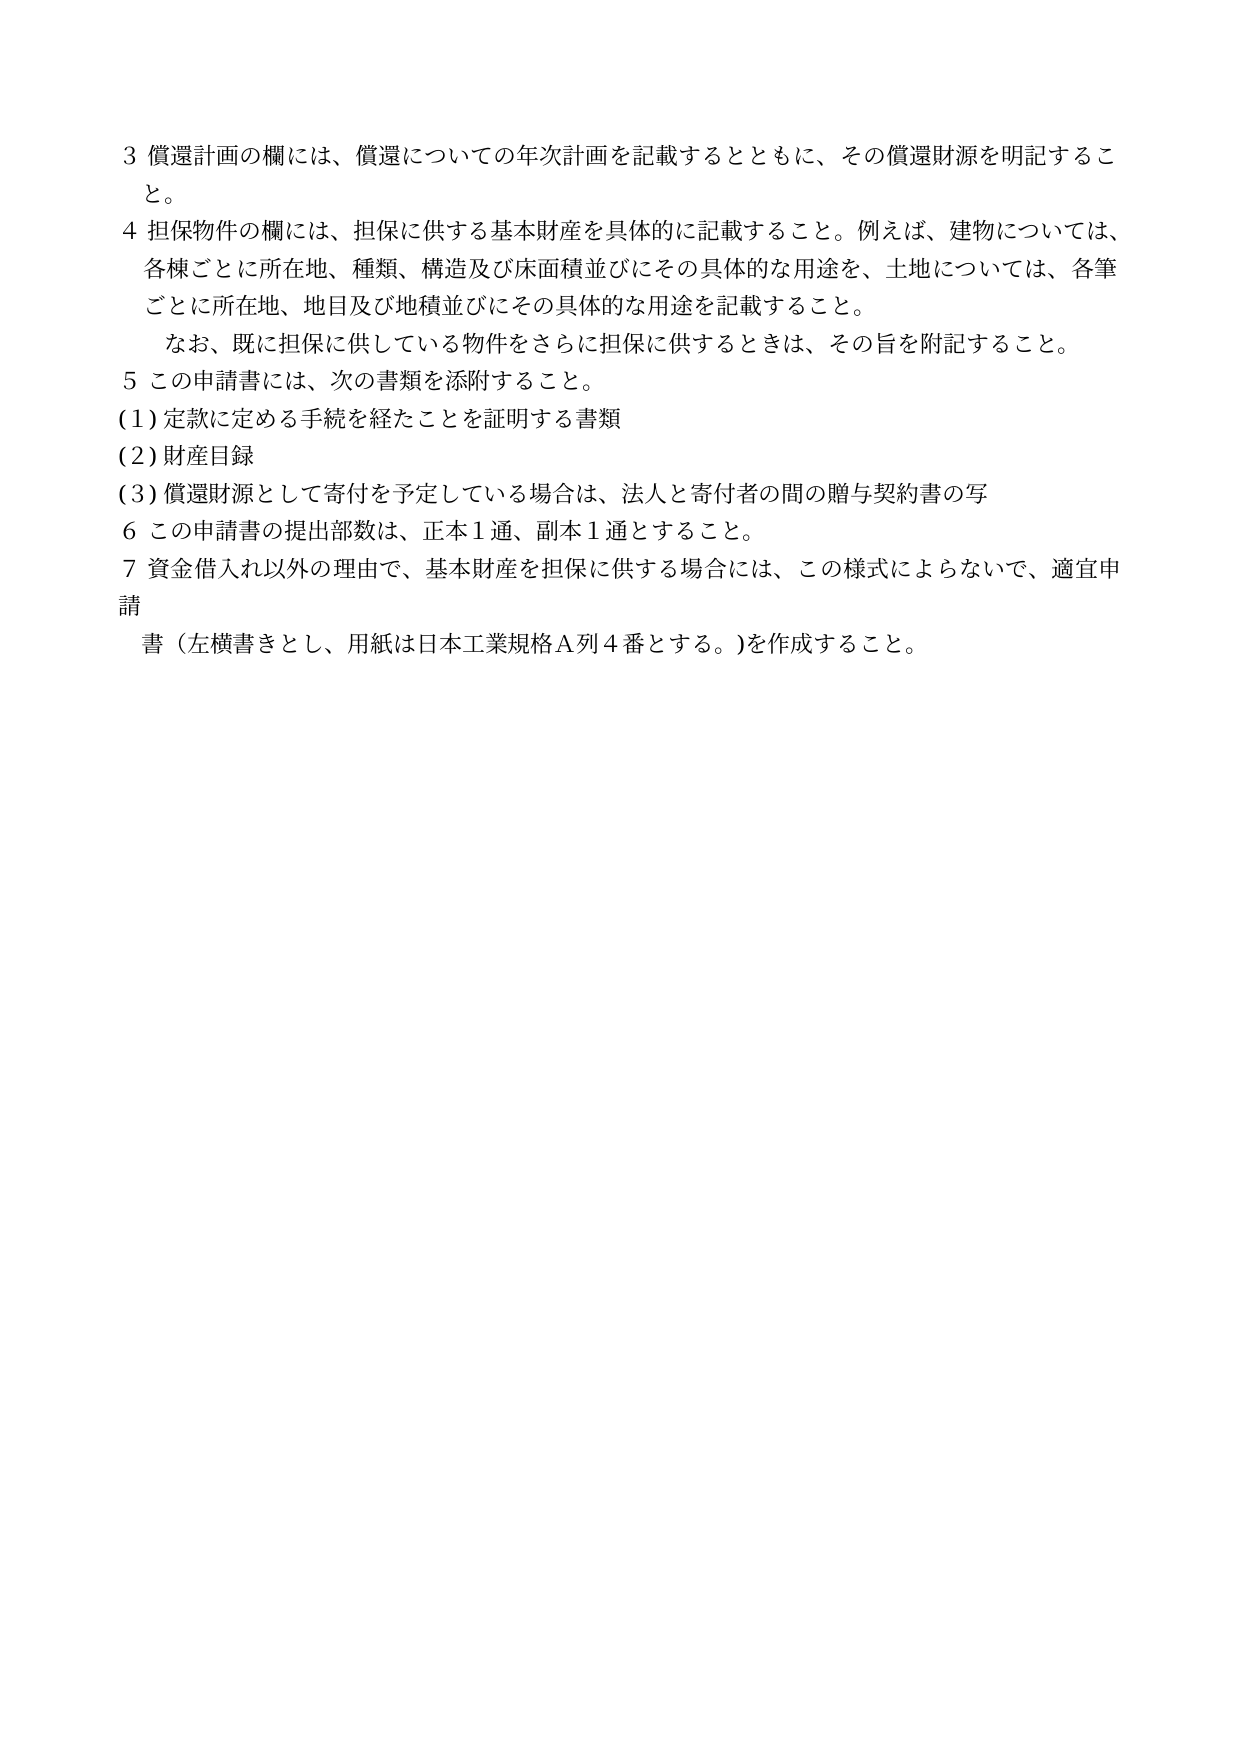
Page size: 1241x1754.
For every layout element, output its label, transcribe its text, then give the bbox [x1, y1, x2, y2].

text (２) 財産目録 [118, 436, 1122, 473]
text ７ 資金借入れ以外の理由で、基本財産を担保に供する場合には、この様式によらないで、適宜申請 [118, 548, 1122, 623]
text ４ 担保物件の欄には、担保に供する基本財産を具体的に記載すること。例えば、建物については、 [118, 211, 1122, 248]
text なお、既に担保に供している物件をさらに担保に供するときは、その旨を附記すること。 [118, 323, 1122, 361]
text ５ この申請書には、次の書類を添附すること。 [118, 361, 1122, 398]
text ３ 償還計画の欄には、償還についての年次計画を記載するとともに、その償還財源を明記すること。 [118, 136, 1122, 211]
text ６ この申請書の提出部数は、正本１通、副本１通とすること。 [118, 511, 1122, 548]
text (１) 定款に定める手続を経たことを証明する書類 [118, 398, 1122, 436]
text 各棟ごとに所在地、種類、構造及び床面積並びにその具体的な用途を、土地については、各筆ごとに所在地、地目及び地積並びにその具体的な用途を記載すること。 [143, 248, 1122, 323]
text 書（左横書きとし、用紙は日本工業規格Ａ列４番とする。)を作成すること。 [118, 623, 1122, 661]
text (３) 償還財源として寄付を予定している場合は、法人と寄付者の間の贈与契約書の写 [118, 473, 1122, 511]
